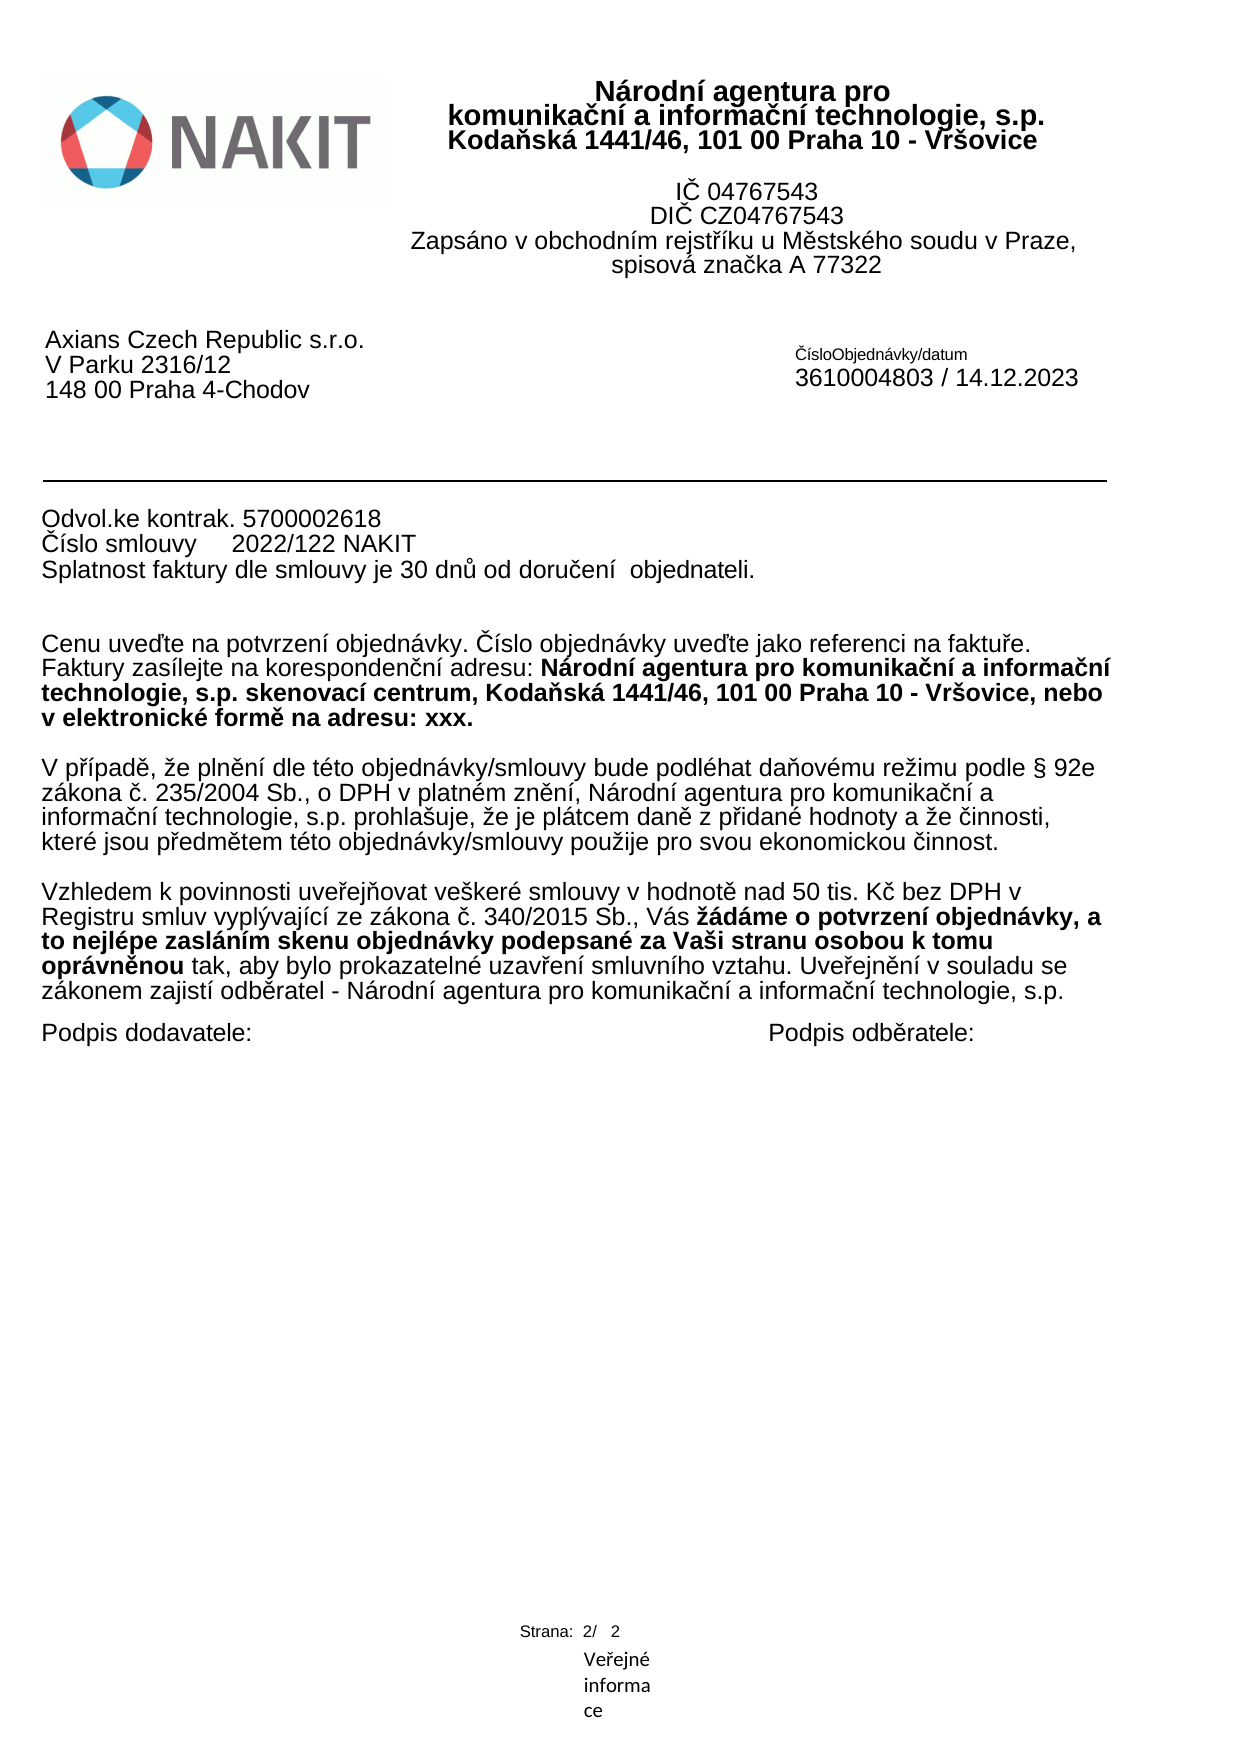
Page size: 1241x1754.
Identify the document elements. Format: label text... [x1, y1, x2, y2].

text ČísloObjednávky/datum [795, 346, 1123, 364]
text Odvol.ke kontrak. 5700002618 Číslo smlouvy 2022/122 NAKIT [41, 508, 417, 558]
text V případě, že plnění dle této objednávky/smlouvy bude podléhat daňovému režimu podle § 92e zákona č. 235/2004 Sb., o DPH v platném znění, Národní agentura pro komunikační a informační technologie, s.p. prohlašuje, že je plátcem daně z přidané hodnoty a že činnosti, které jsou předmětem této objednávky/smlouvy použije pro svou ekonomickou činnost. [41, 757, 1105, 856]
text Podpis dodavatele: Podpis odběratele: [41, 1019, 1123, 1047]
text 148 00 Praha 4-Chodov [45, 378, 368, 404]
text Splatnost faktury dle smlouvy je 30 dnů od doručení objednateli. [41, 558, 1123, 583]
picture [41, 77, 390, 208]
text Cenu uveďte na potvrzení objednávky. Číslo objednávky uveďte jako referenci na faktuře. Faktury zasílejte na korespondenční adresu: Národní agentura pro komunikační a informační technologie, s.p. skenovací centrum, Kodaňská 1441/46, 101 00 Praha 10 - Vršovice, nebo v elektronické formě na adresu: xxx. [41, 633, 1113, 732]
text Axians Czech Republic s.r.o. V Parku 2316/12 [45, 329, 368, 378]
text Vzhledem k povinnosti uveřejňovat veškeré smlouvy v hodnotě nad 50 tis. Kč bez DPH v Registru smluv vyplývající ze zákona č. 340/2015 Sb., Vás žádáme o potvrzení objednávky, a to nejlépe zasláním skenu objednávky podepsané za Vaši stranu osobou k tomu oprávněnou tak, aby bylo prokazatelné uzavření smluvního vztahu. Uveřejnění v souladu se zákonem zajistí odběratel - Národní agentura pro komunikační a informační technologie, s.p. [41, 881, 1105, 1004]
text 3610004803 / 14.12.2023 [795, 364, 1123, 392]
